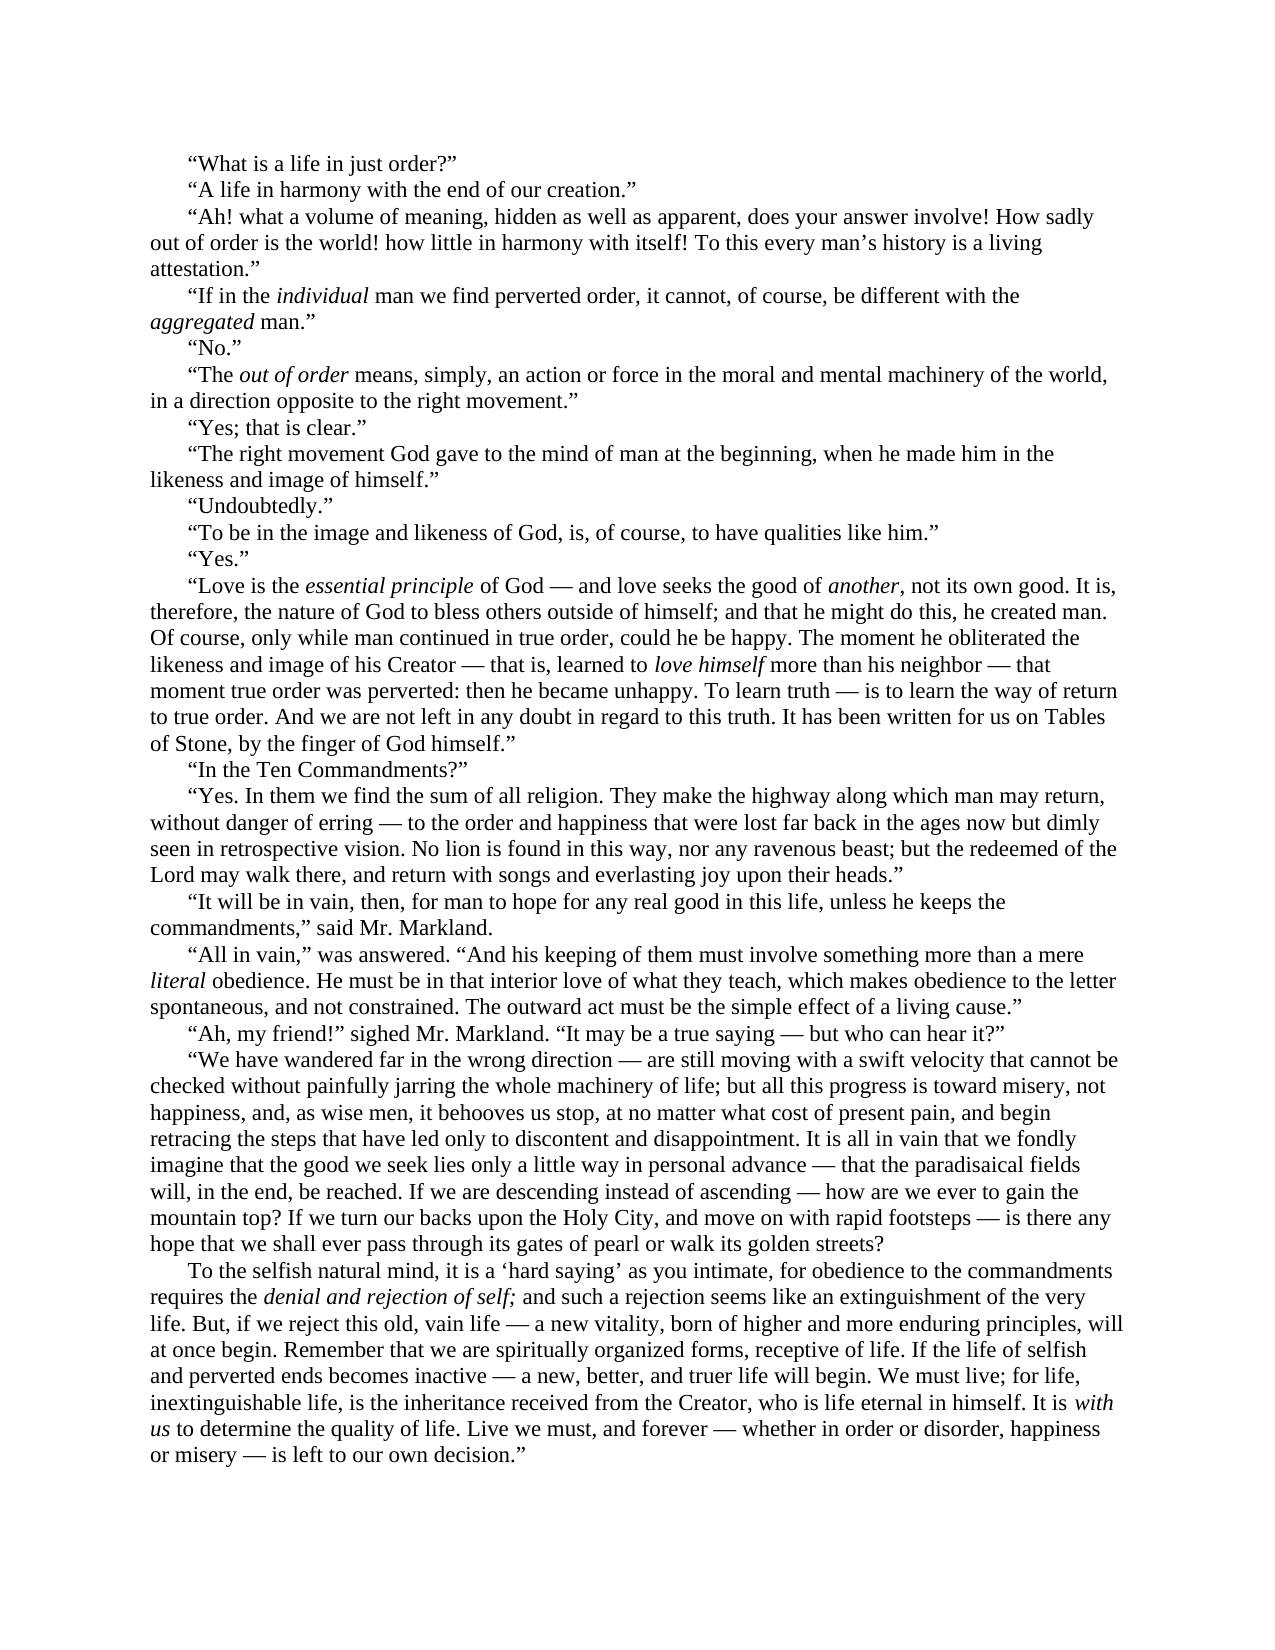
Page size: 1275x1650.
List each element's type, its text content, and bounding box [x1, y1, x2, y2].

text “We have wandered far in the wrong direction — are still moving with a swift velocity that cannot be checked without painfully jarring the whole machinery of life; but all this progress is toward misery, not happiness, and, as wise men, it behooves us stop, at no matter what cost of present pain, and begin retracing the steps that have led only to discontent and disappointment. It is all in vain that we fondly imagine that the good we seek lies only a little way in personal advance — that the paradisaical fields will, in the end, be reached. If we are descending instead of ascending — how are we ever to gain the mountain top? If we turn our backs upon the Holy City, and move on with rapid footsteps — is there any hope that we shall ever pass through its gates of pearl or walk its golden streets? [150, 1046, 1125, 1257]
text “Ah! what a volume of meaning, hidden as well as apparent, does your answer involve! How sadly out of order is the world! how little in harmony with itself! To this every man’s history is a living attestation.” [150, 203, 1125, 282]
text To the selfish natural mind, it is a ‘hard saying’ as you intimate, for obedience to the commandments requires the denial and rejection of self; and such a rejection seems like an extinguishment of the very life. But, if we reject this old, vain life — a new vitality, born of higher and more enduring principles, will at once begin. Remember that we are spiritually organized forms, receptive of life. If the life of selfish and perverted ends becomes inactive — a new, better, and truer life will begin. We must live; for life, inextinguishable life, is the inheritance received from the Creator, who is life eternal in himself. It is with us to determine the quality of life. Live we must, and forever — whether in order or disorder, happiness or misery — is left to our own decision.” [150, 1257, 1125, 1468]
text “Yes. In them we find the sum of all religion. They make the highway along which man may return, without danger of erring — to the order and happiness that were lost far back in the ages now but dimly seen in retrospective vision. No lion is found in this way, nor any ravenous beast; but the redeemed of the Lord may walk there, and return with songs and everlasting joy upon their heads.” [150, 782, 1125, 888]
text “The right movement God gave to the mind of man at the beginning, when he made him in the likeness and image of himself.” [150, 440, 1125, 493]
text “Yes; that is clear.” [150, 413, 1125, 440]
text “No.” [150, 334, 1125, 361]
text “Ah, my friend!” sighed Mr. Markland. “It may be a true saying — but who can hear it?” [150, 1020, 1125, 1046]
text “To be in the image and likeness of God, is, of course, to have qualities like him.” [150, 519, 1125, 545]
text “Love is the essential principle of God — and love seeks the good of another, not its own good. It is, therefore, the nature of God to bless others outside of himself; and that he might do this, he created man. Of course, only while man continued in true order, could he be happy. The moment he obliterated the likeness and image of his Creator — that is, learned to love himself more than his neighbor — that moment true order was perverted: then he became unhappy. To learn truth — is to learn the way of return to true order. And we are not left in any doubt in regard to this truth. It has been written for us on Tables of Stone, by the finger of God himself.” [150, 572, 1125, 756]
text “A life in harmony with the end of our creation.” [150, 176, 1125, 203]
text “In the Ten Commandments?” [150, 756, 1125, 782]
text “It will be in vain, then, for man to hope for any real good in this life, unless he keeps the commandments,” said Mr. Markland. [150, 888, 1125, 941]
text “Yes.” [150, 545, 1125, 572]
text “All in vain,” was answered. “And his keeping of them must involve something more than a mere literal obedience. He must be in that interior love of what they teach, which makes obedience to the letter spontaneous, and not constrained. The outward act must be the simple effect of a living cause.” [150, 941, 1125, 1020]
text “Undoubtedly.” [150, 493, 1125, 519]
text “If in the individual man we find perverted order, it cannot, of course, be different with the aggregated man.” [150, 282, 1125, 334]
text “The out of order means, simply, an action or force in the moral and mental machinery of the world, in a direction opposite to the right movement.” [150, 361, 1125, 413]
text “What is a life in just order?” [150, 150, 1125, 176]
